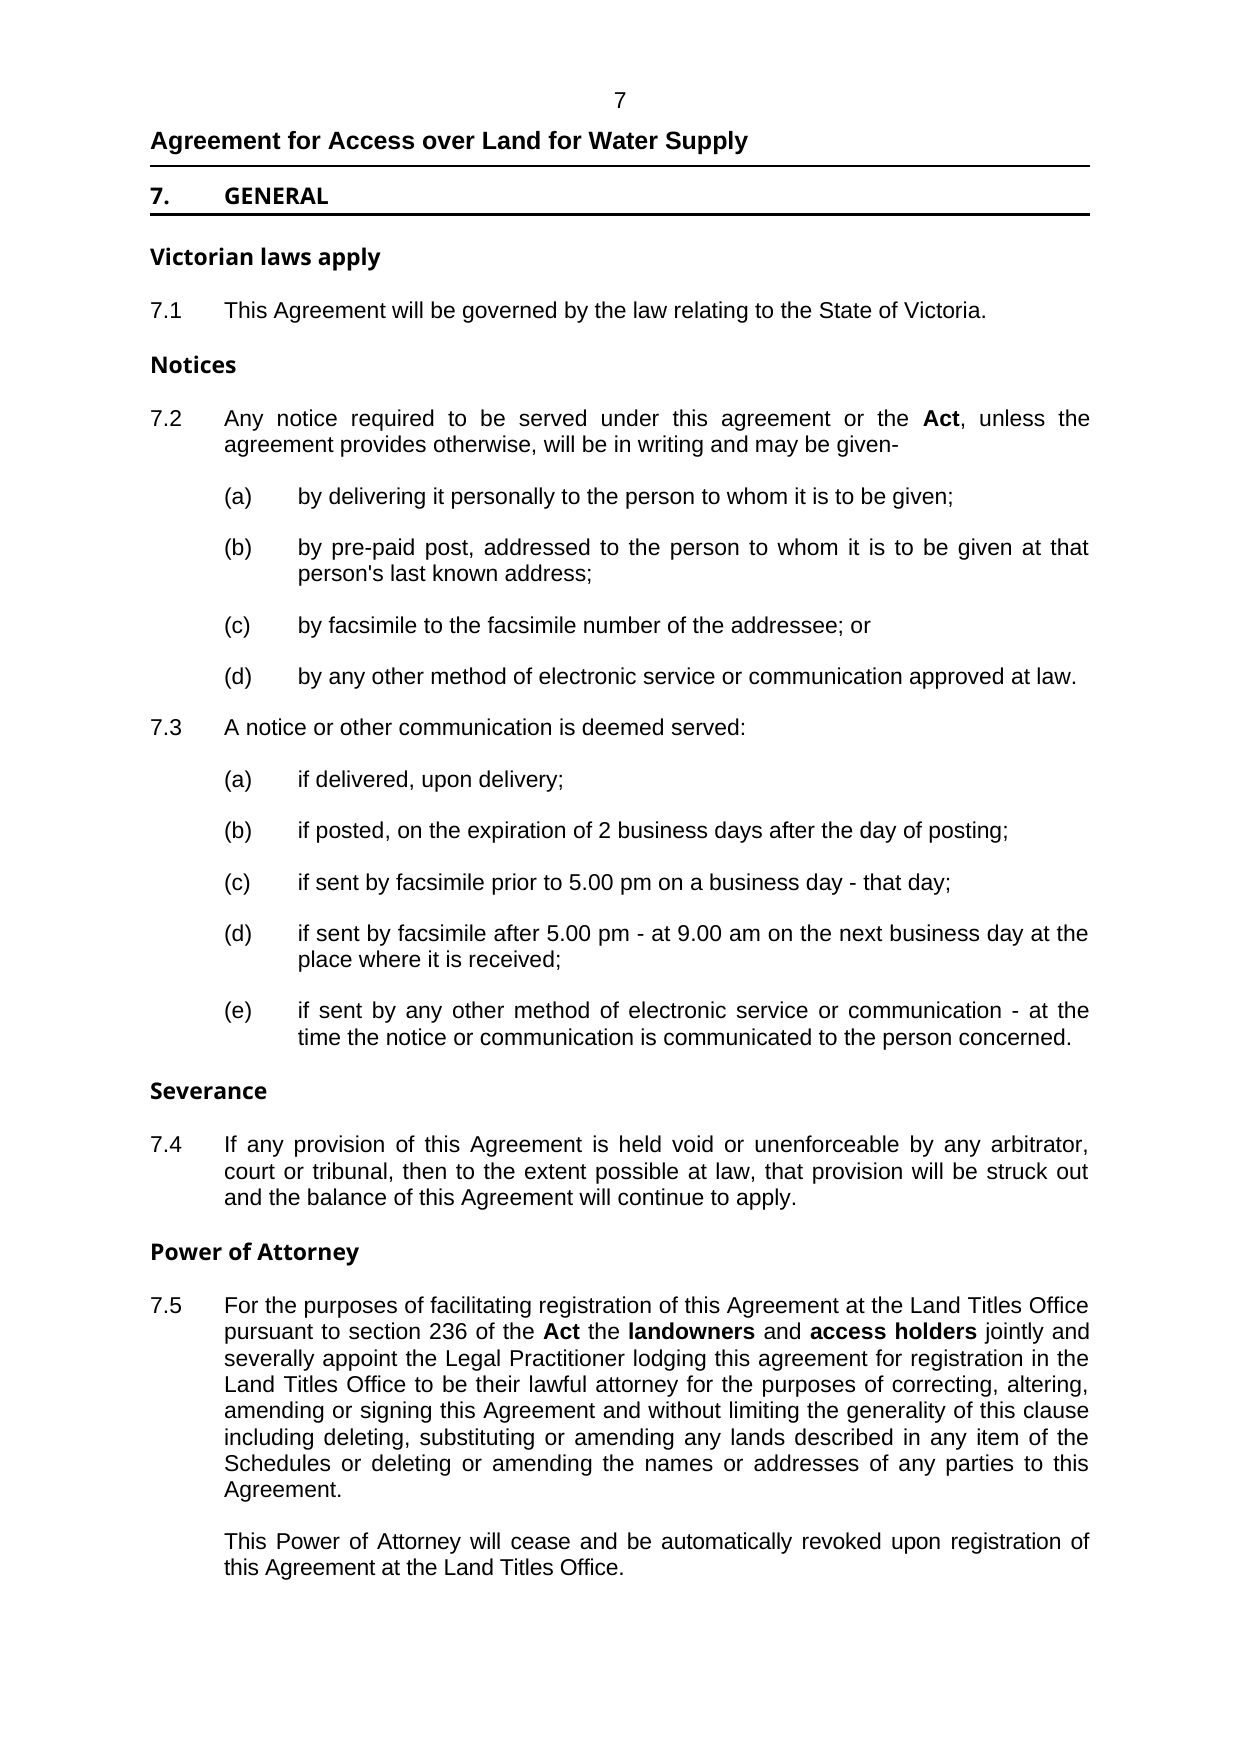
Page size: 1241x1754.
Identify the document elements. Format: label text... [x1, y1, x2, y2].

text If any provision of this Agreement is held void or unenforceable by any arbitrator, court or tribunal, then to the extent possible at law, that provision will be struck out and the balance of this Agreement will continue to apply. [150, 1131, 1090, 1211]
subtitle Severance [150, 1075, 1090, 1106]
text This Agreement will be governed by the law relating to the State of . [150, 297, 1090, 324]
text A notice or other communication is deemed served: [150, 714, 1090, 741]
list This Power of Attorney will cease and be automatically revoked upon registration of this Agreement at the Land Titles Office. [224, 1528, 1090, 1580]
text GENERAL [150, 179, 1090, 213]
text if sent by facsimile prior to 5.00 pm on a business day - that day; [224, 868, 1090, 895]
text by any other method of electronic service or communication approved at law. [224, 663, 1090, 689]
text if posted, on the expiration of 2 business days after the day of posting; [224, 817, 1090, 843]
subtitle Victorian laws apply [150, 241, 1090, 272]
subtitle Notices [150, 349, 1090, 380]
text if sent by facsimile after 5.00 pm - at 9.00 am on the next business day at the place where it is received; [224, 920, 1090, 972]
text Any notice required to be served under this agreement or the Act, unless the agreement provides otherwise, will be in writing and may be given- [150, 405, 1090, 458]
text if sent by any other method of electronic service or communication - at the time the notice or communication is communicated to the person concerned. [224, 997, 1090, 1050]
text by facsimile to the facsimile number of the addressee; or [224, 612, 1090, 638]
text by pre-paid post, addressed to the person to whom it is to be given at that person's last known address; [224, 534, 1090, 587]
text if delivered, upon delivery; [224, 766, 1090, 792]
text For the purposes of facilitating registration of this Agreement at the Land Titles Office pursuant to section 236 of the Act the landowners and access holders jointly and severally appoint the Legal Practitioner lodging this agreement for registration in the Land Titles Office to be their lawful attorney for the purposes of correcting, altering, amending or signing this Agreement and without limiting the generality of this clause including deleting, substituting or amending any lands described in any item of the Schedules or deleting or amending the names or addresses of any parties to this Agreement. [150, 1292, 1090, 1503]
subtitle Power of Attorney [150, 1236, 1090, 1267]
text by delivering it personally to the person to whom it is to be given; [224, 483, 1090, 509]
